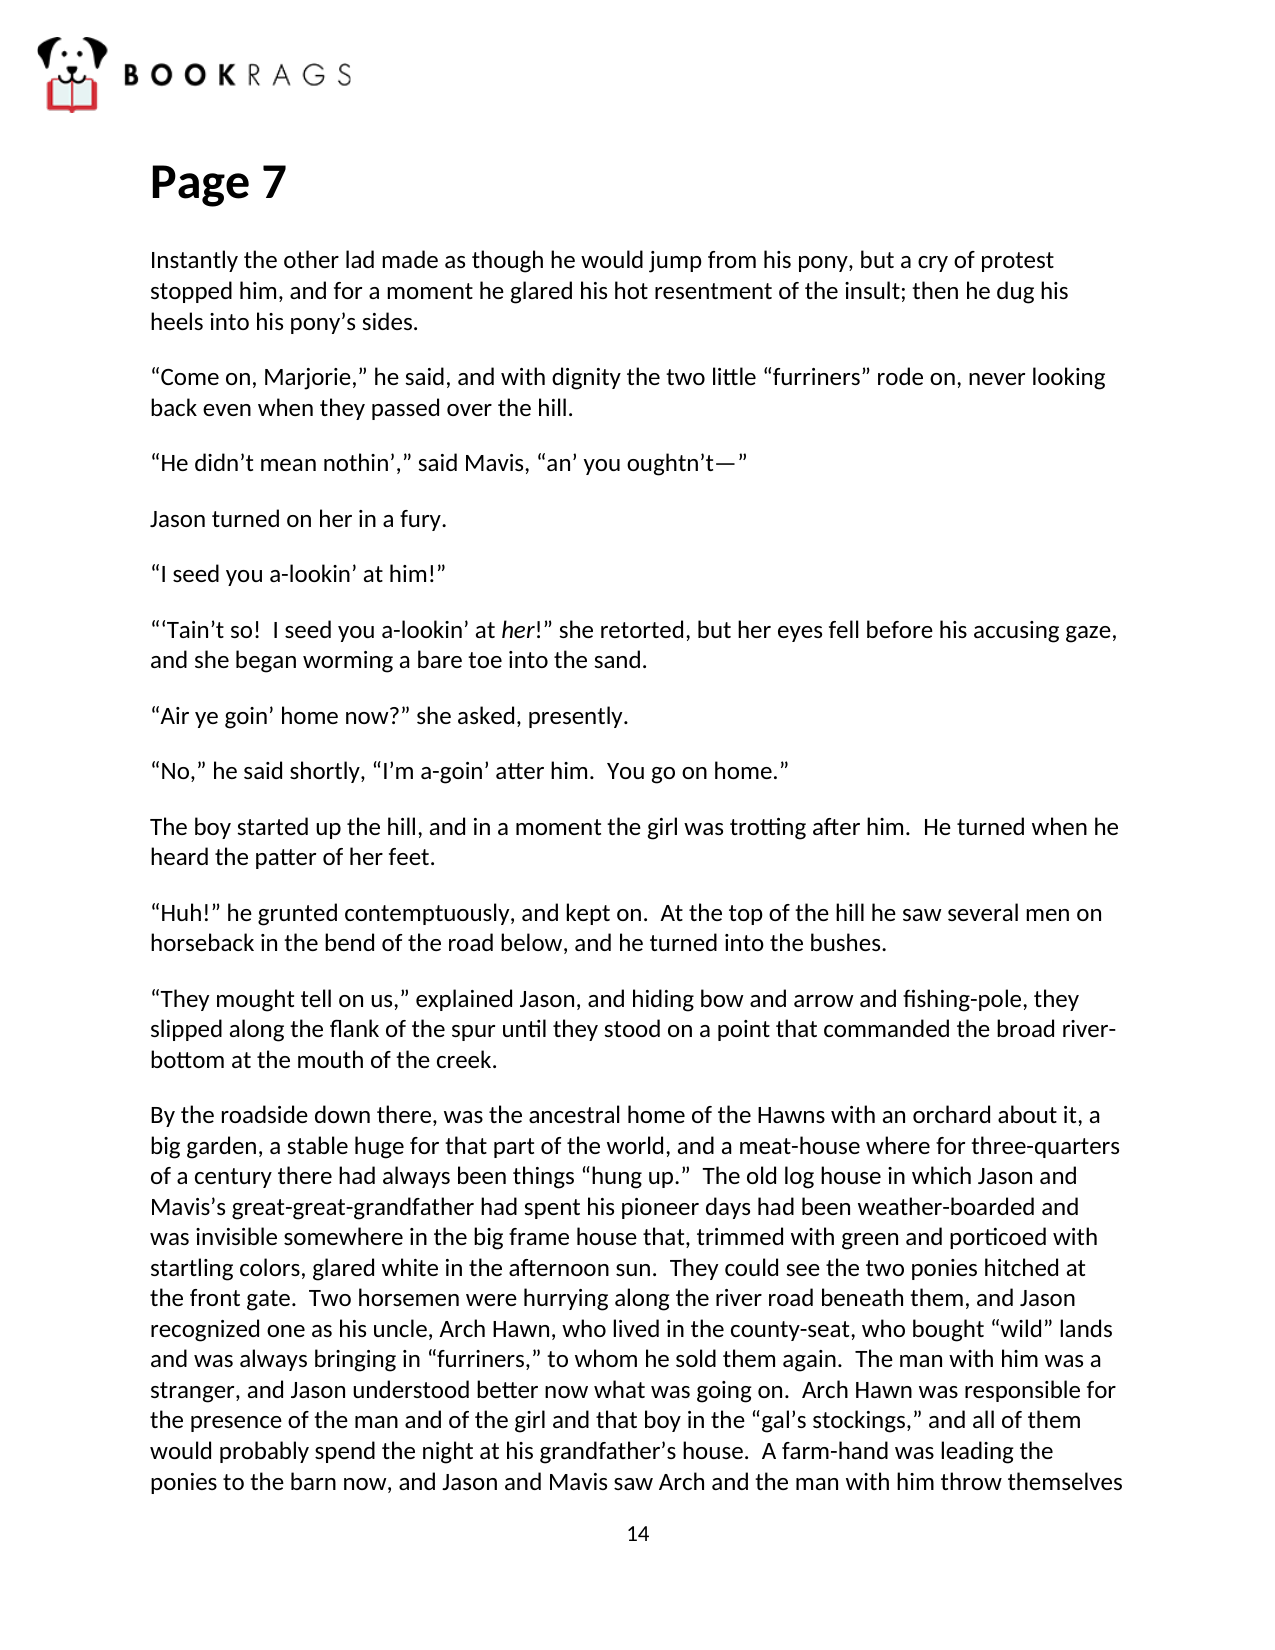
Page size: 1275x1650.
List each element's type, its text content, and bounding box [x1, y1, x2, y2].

text “‘Tain’t so! I seed you a-lookin’ at her!” she retorted, but her eyes fell before his accusing gaze, and she began worming a bare toe into the sand. [150, 614, 1125, 675]
text Instantly the other lad made as though he would jump from his pony, but a cry of protest stopped him, and for a moment he glared his hot resentment of the insult; then he dug his heels into his pony’s sides. [150, 244, 1125, 336]
text Page 7 [150, 150, 1125, 211]
text “Come on, Marjorie,” he said, and with dignity the two little “furriners” rode on, never looking back even when they passed over the hill. [150, 361, 1125, 422]
text “Air ye goin’ home now?” she asked, presently. [150, 700, 1125, 730]
text The boy started up the hill, and in a moment the girl was trotting after him. He turned when he heard the patter of her feet. [150, 811, 1125, 872]
text “They mought tell on us,” explained Jason, and hiding bow and arrow and fishing-pole, they slipped along the flank of the spur until they stood on a point that commanded the broad river-bottom at the mouth of the creek. [150, 983, 1125, 1074]
text “I seed you a-lookin’ at him!” [150, 558, 1125, 589]
picture [37, 37, 351, 113]
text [150, 1099, 1125, 1496]
text Jason turned on her in a fury. [150, 503, 1125, 533]
text “No,” he said shortly, “I’m a-goin’ atter him. You go on home.” [150, 755, 1125, 786]
text “Huh!” he grunted contemptuously, and kept on. At the top of the hill he saw several men on horseback in the bend of the road below, and he turned into the bushes. [150, 897, 1125, 958]
text “He didn’t mean nothin’,” said Mavis, “an’ you oughtn’t—­” [150, 447, 1125, 478]
